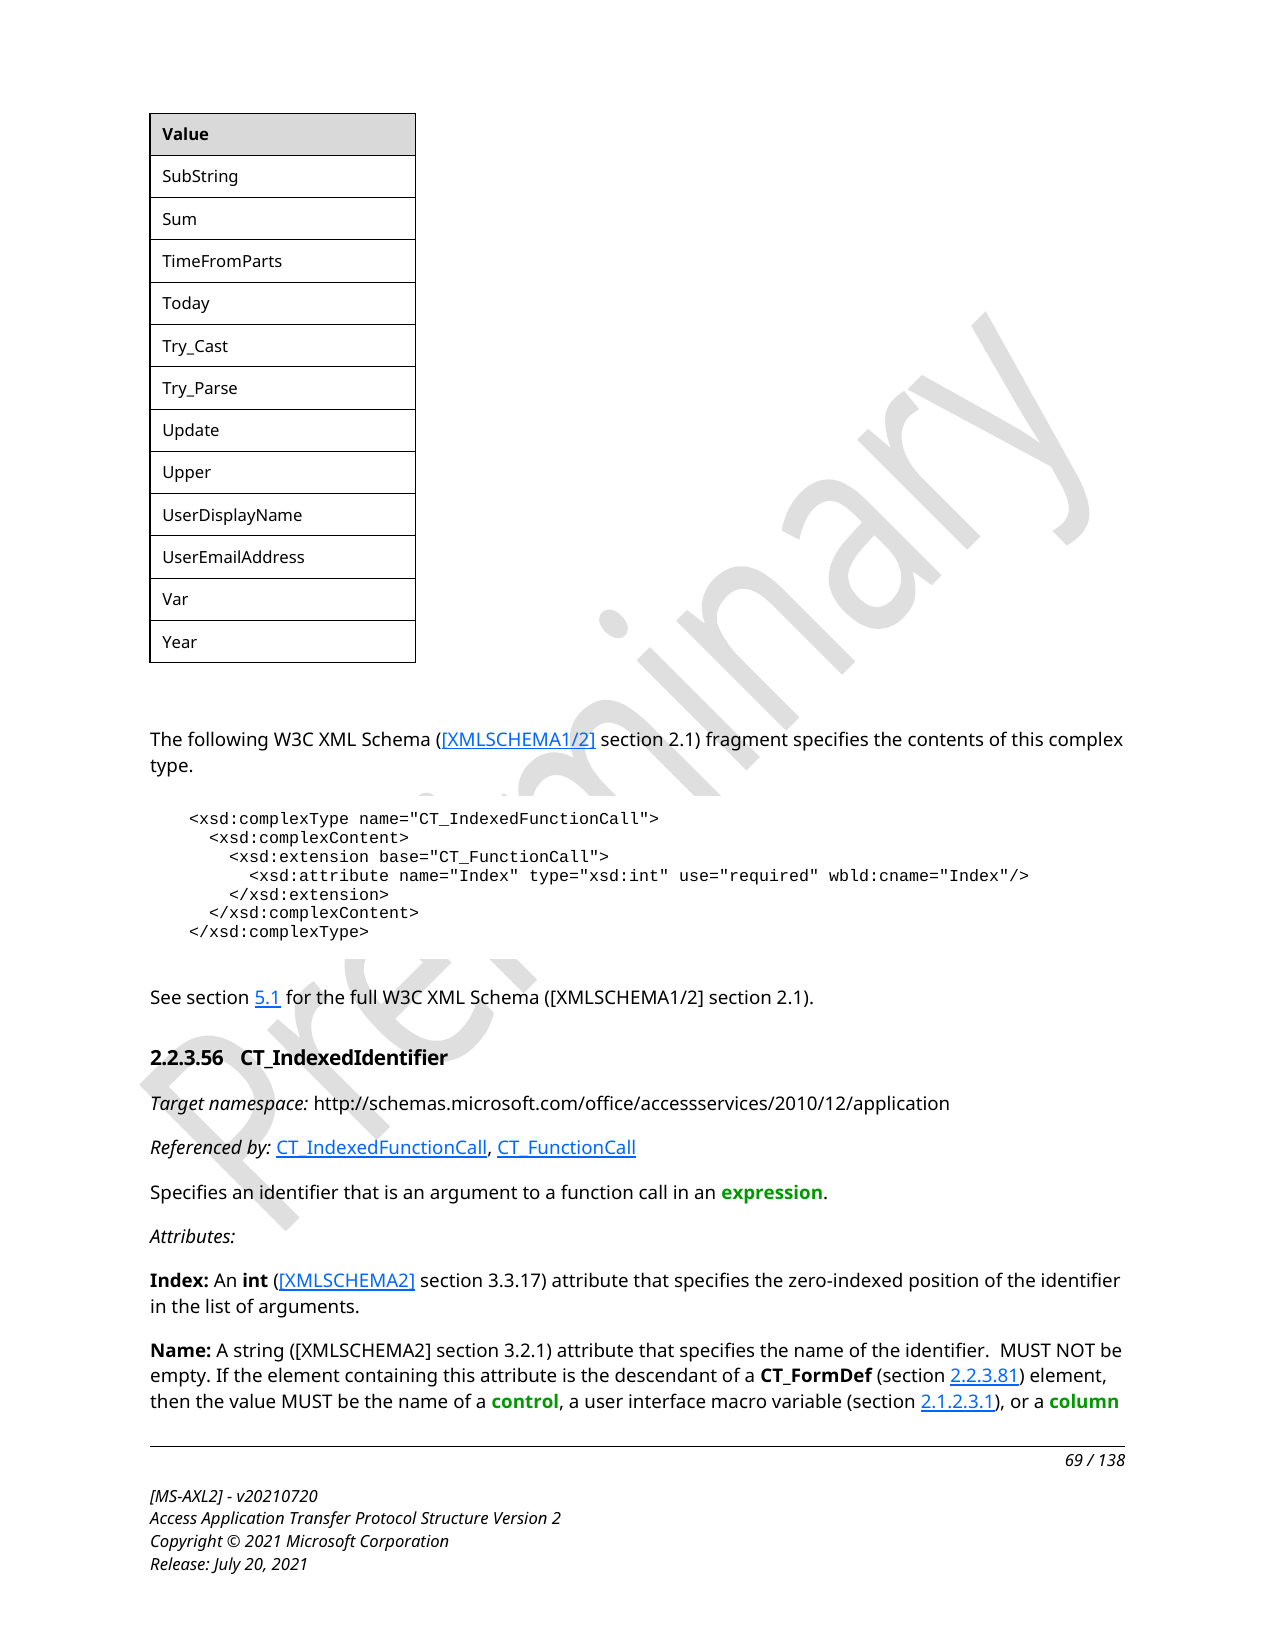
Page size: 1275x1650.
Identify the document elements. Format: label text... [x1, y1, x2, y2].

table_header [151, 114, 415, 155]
text </xsd:complexContent> [175, 890, 1137, 909]
text <xsd:extension base="CT_FunctionCall"> [175, 834, 1137, 853]
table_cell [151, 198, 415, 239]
text <xsd:complexContent> [175, 815, 1137, 834]
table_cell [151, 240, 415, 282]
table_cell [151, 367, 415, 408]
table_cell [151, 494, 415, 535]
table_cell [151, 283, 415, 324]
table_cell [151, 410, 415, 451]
text The following W3C XML Schema ([XMLSCHEMA1/2] section 2.1) fragment specifies the contents of this complex type. [150, 726, 1125, 777]
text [150, 1337, 1125, 1414]
text Attributes: [150, 1223, 1125, 1249]
text Target namespace: http://schemas.microsoft.com/office/accessservices/2010/12/application [150, 1090, 1125, 1116]
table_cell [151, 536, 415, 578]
text See section 5.1 for the full W3C XML Schema ([XMLSCHEMA1/2] section 2.1). [150, 984, 1125, 1010]
text </xsd:extension> [175, 872, 1137, 890]
text Specifies an identifier that is an argument to a function call in an expression. [150, 1179, 1125, 1204]
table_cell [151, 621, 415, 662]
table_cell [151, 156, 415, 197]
subtitle CT_IndexedIdentifier [150, 1043, 1125, 1072]
text Referenced by: CT_IndexedFunctionCall, CT_FunctionCall [150, 1135, 1125, 1160]
text </xsd:complexType> [175, 909, 1137, 953]
text Index: An int ([XMLSCHEMA2] section 3.3.17) attribute that specifies the zero-indexed position of the identifier in the list of arguments. [150, 1267, 1125, 1318]
text <xsd:attribute name="Index" type="xsd:int" use="required" wbld:cname="Index"/> [175, 853, 1137, 872]
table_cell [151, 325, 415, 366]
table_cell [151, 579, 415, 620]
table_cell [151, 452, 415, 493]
